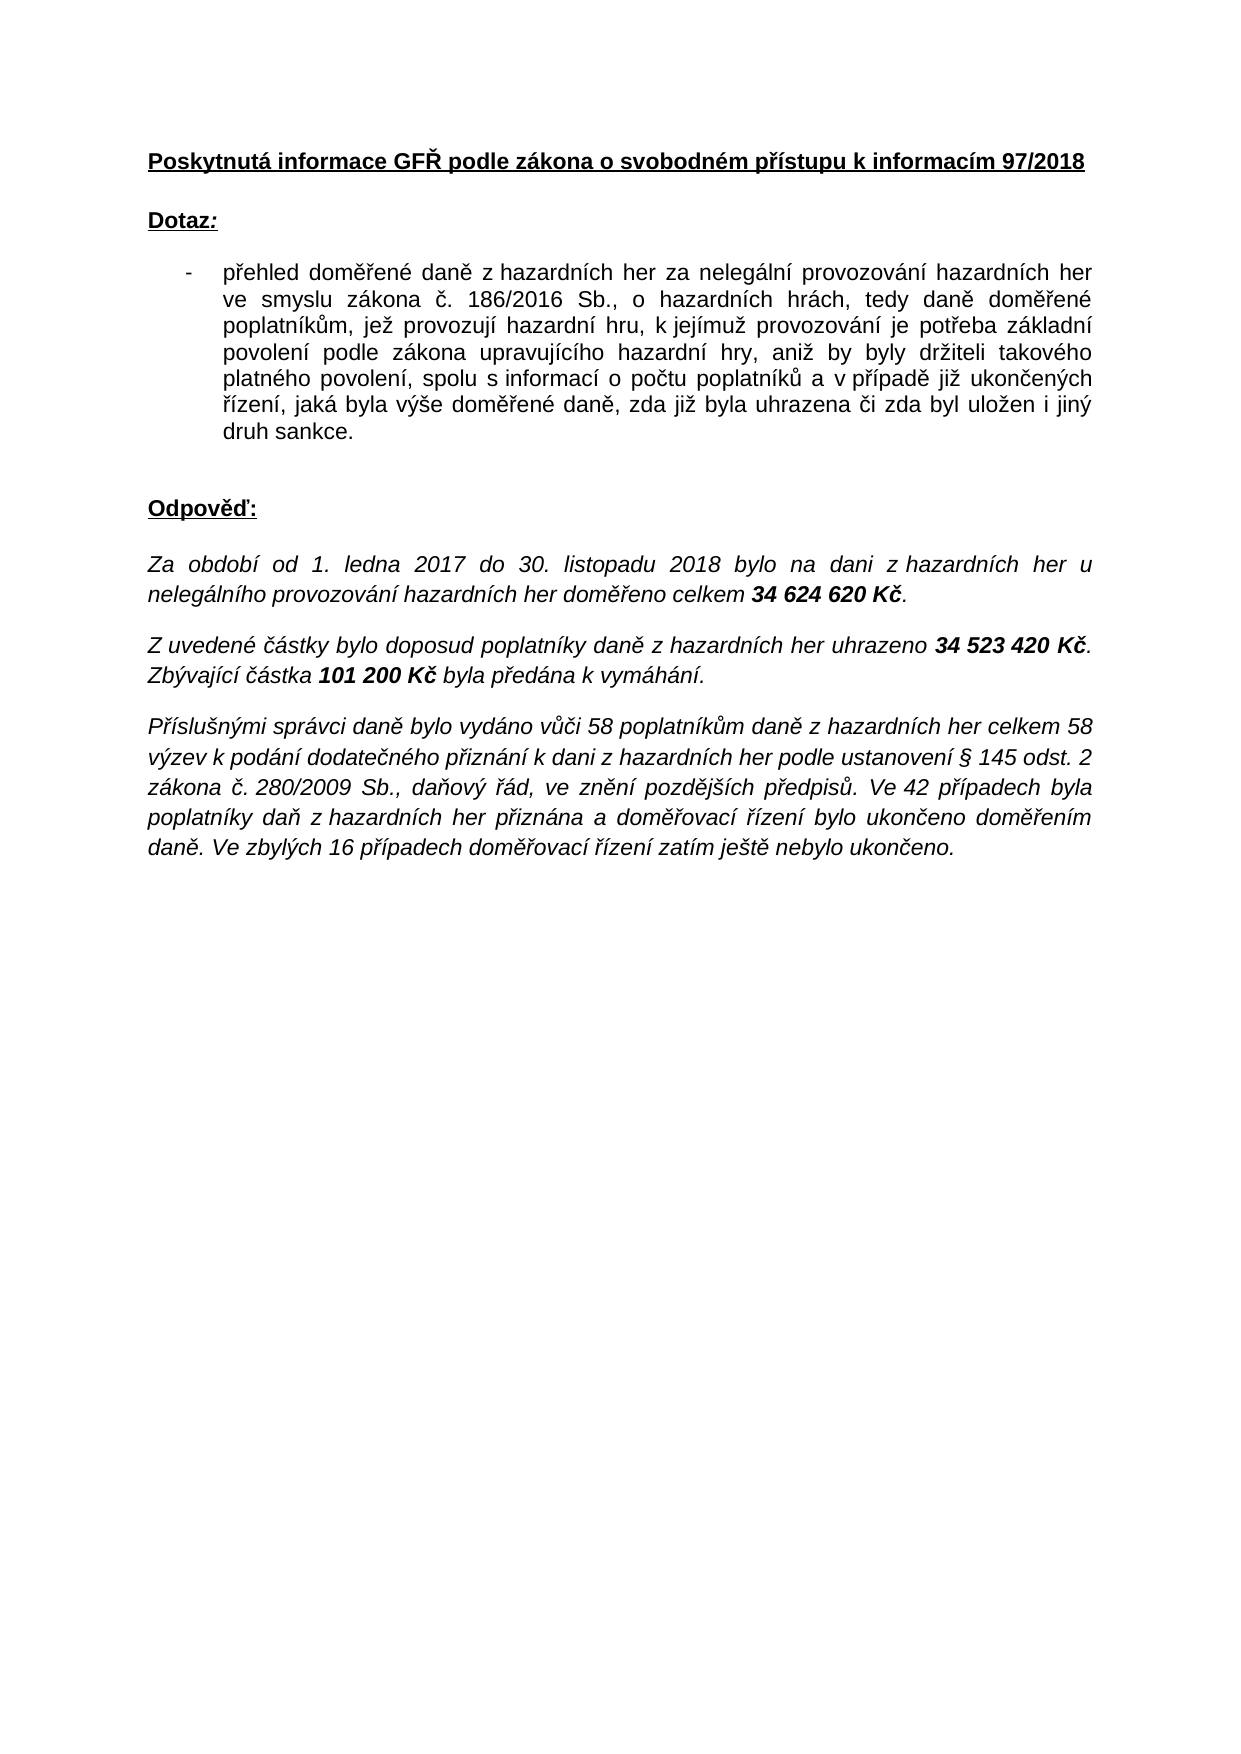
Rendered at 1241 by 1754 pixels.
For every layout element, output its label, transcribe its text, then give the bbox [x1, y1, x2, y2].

text Za období od 1. ledna 2017 do 30. listopadu 2018 bylo na dani z hazardních her u nelegálního provozování hazardních her doměřeno celkem 34 624 620 Kč. [148, 551, 1093, 607]
text Dotaz: [148, 207, 1093, 233]
list přehled doměřené daně z hazardních her za nelegální provozování hazardních her ve smyslu zákona č. 186/2016 Sb., o hazardních hrách, tedy daně doměřené poplatníkům, jež provozují hazardní hru, k jejímuž provozování je potřeba základní povolení podle zákona upravujícího hazardní hry, aniž by byly držiteli takového platného povolení, spolu s informací o počtu poplatníků a v případě již ukončených řízení, jaká byla výše doměřené daně, zda již byla uhrazena či zda byl uložen i jiný druh sankce. [185, 258, 1093, 444]
text Z uvedené částky bylo doposud poplatníky daně z hazardních her uhrazeno 34 523 420 Kč. Zbývající částka 101 200 Kč byla předána k vymáhání. [148, 632, 1093, 688]
text Odpověď: [148, 495, 1093, 522]
text Příslušnými správci daně bylo vydáno vůči 58 poplatníkům daně z hazardních her celkem 58 výzev k podání dodatečného přiznání k dani z hazardních her podle ustanovení § 145 odst. 2 zákona č. 280/2009 Sb., daňový řád, ve znění pozdějších předpisů. Ve 42 případech byla poplatníky daň z hazardních her přiznána a doměřovací řízení bylo ukončeno doměřením daně. Ve zbylých 16 případech doměřovací řízení zatím ještě nebylo ukončeno. [148, 713, 1093, 860]
text Poskytnutá informace GFŘ podle zákona o svobodném přístupu k informacím 97/2018 [148, 148, 1093, 174]
